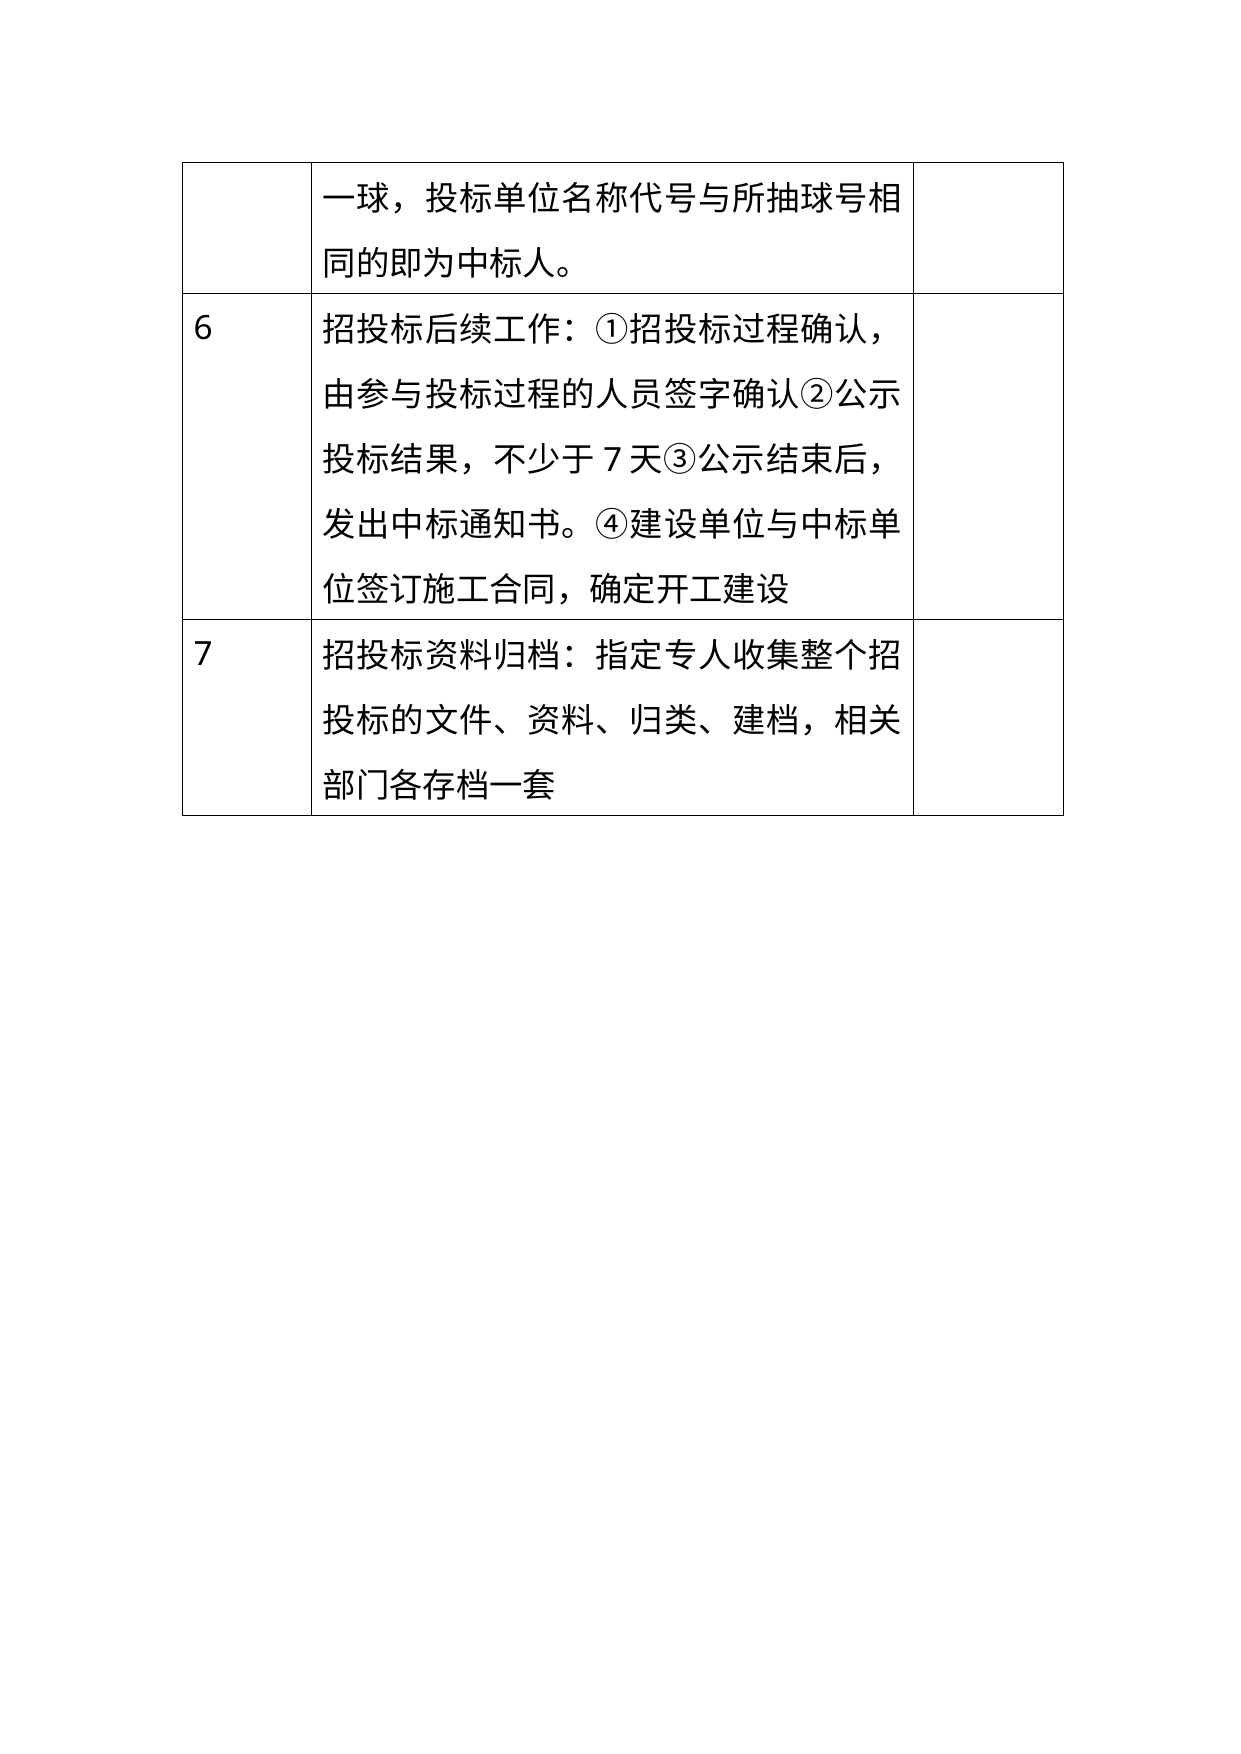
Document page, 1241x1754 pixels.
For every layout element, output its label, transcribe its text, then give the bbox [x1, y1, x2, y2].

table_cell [312, 163, 913, 293]
table_cell 招投标后续工作：①招投标过程确认，由参与投标过程的人员签字确认②公示投标结果，不少于7天③公示结束后，发出中标通知书。④建设单位与中标单位签订施工合同，确定开工建设 [312, 294, 913, 619]
table_cell 7 [183, 620, 311, 815]
table_cell [914, 163, 1063, 293]
table_cell 5 [183, 163, 311, 293]
table_cell [914, 620, 1063, 815]
table_cell 招投标资料归档：指定专人收集整个招投标的文件、资料、归类、建档，相关部门各存档一套 [312, 620, 913, 815]
table_cell 6 [183, 294, 311, 619]
table_cell [914, 294, 1063, 619]
